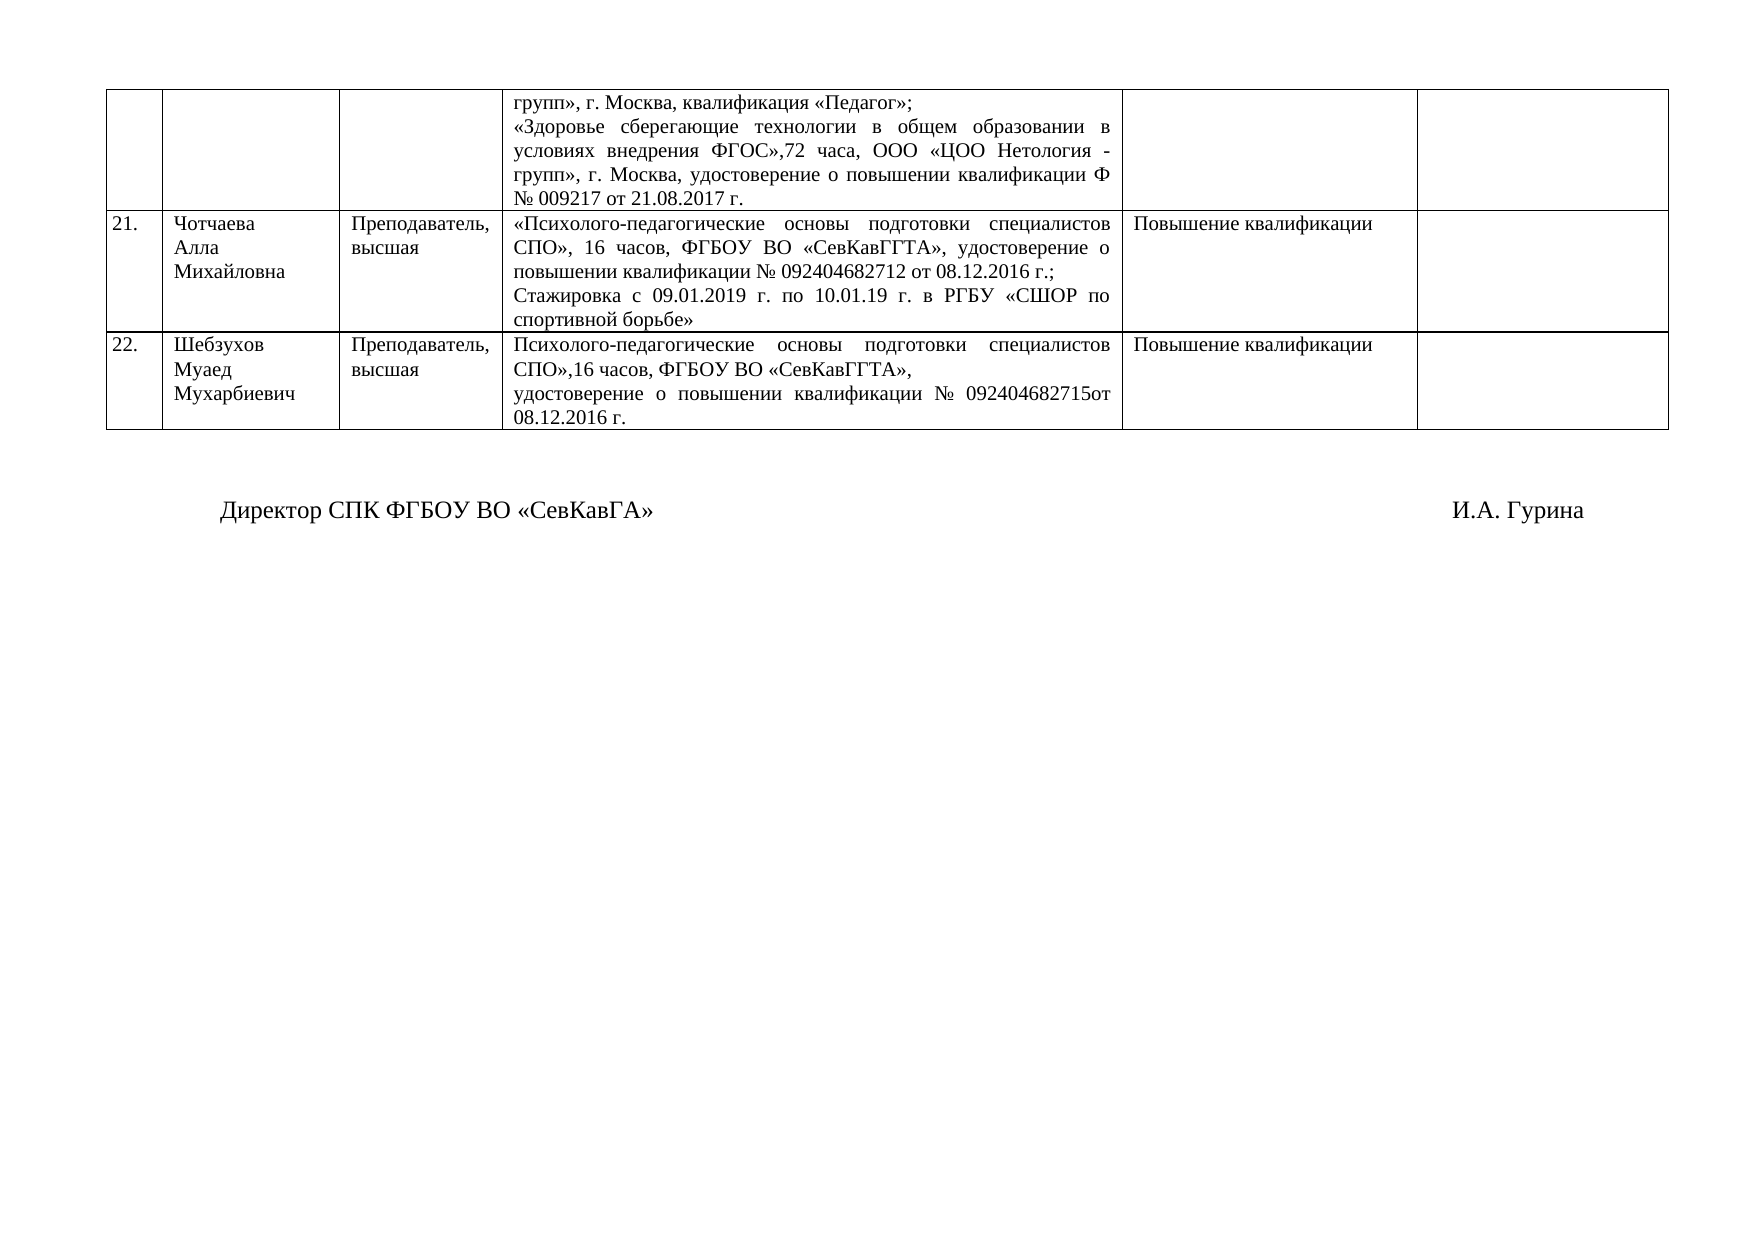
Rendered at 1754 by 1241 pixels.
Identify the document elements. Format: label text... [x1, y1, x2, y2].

table_cell Преподаватель, высшая [340, 333, 502, 429]
table_cell Шебзухов Муаед Мухарбиевич [163, 333, 339, 429]
table_cell Чотчаева Алла Михайловна [163, 211, 339, 331]
table_cell Повышение квалификации [1123, 333, 1417, 429]
table_cell [1418, 211, 1668, 331]
table_cell [107, 90, 162, 210]
table_cell Повышение квалификации [1123, 211, 1417, 331]
text Директор СПК ФГБОУ ВО «СевКавГА» И.А. Гурина [118, 495, 1636, 524]
table_cell [107, 333, 162, 429]
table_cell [1123, 90, 1417, 210]
table_cell [1418, 333, 1668, 429]
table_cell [163, 90, 339, 210]
table_cell [107, 211, 162, 331]
table_cell Преподаватель, высшая [340, 211, 502, 331]
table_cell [340, 90, 502, 210]
table_cell [1418, 90, 1668, 210]
table_cell Психолого-педагогические основы подготовки специалистов СПО»,16 часов, ФГБОУ ВО «СевКавГГТА», удостоверение о повышении квалификации № 092404682715от 08.12.2016 г. [503, 333, 1122, 429]
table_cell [503, 90, 1122, 210]
table_cell «Психолого-педагогические основы подготовки специалистов СПО», 16 часов, ФГБОУ ВО «СевКавГГТА», удостоверение о повышении квалификации № 092404682712 от 08.12.2016 г.; Стажировка с 09.01.2019 г. по 10.01.19 г. в РГБУ «СШОР по спортивной борьбе» [503, 211, 1122, 331]
